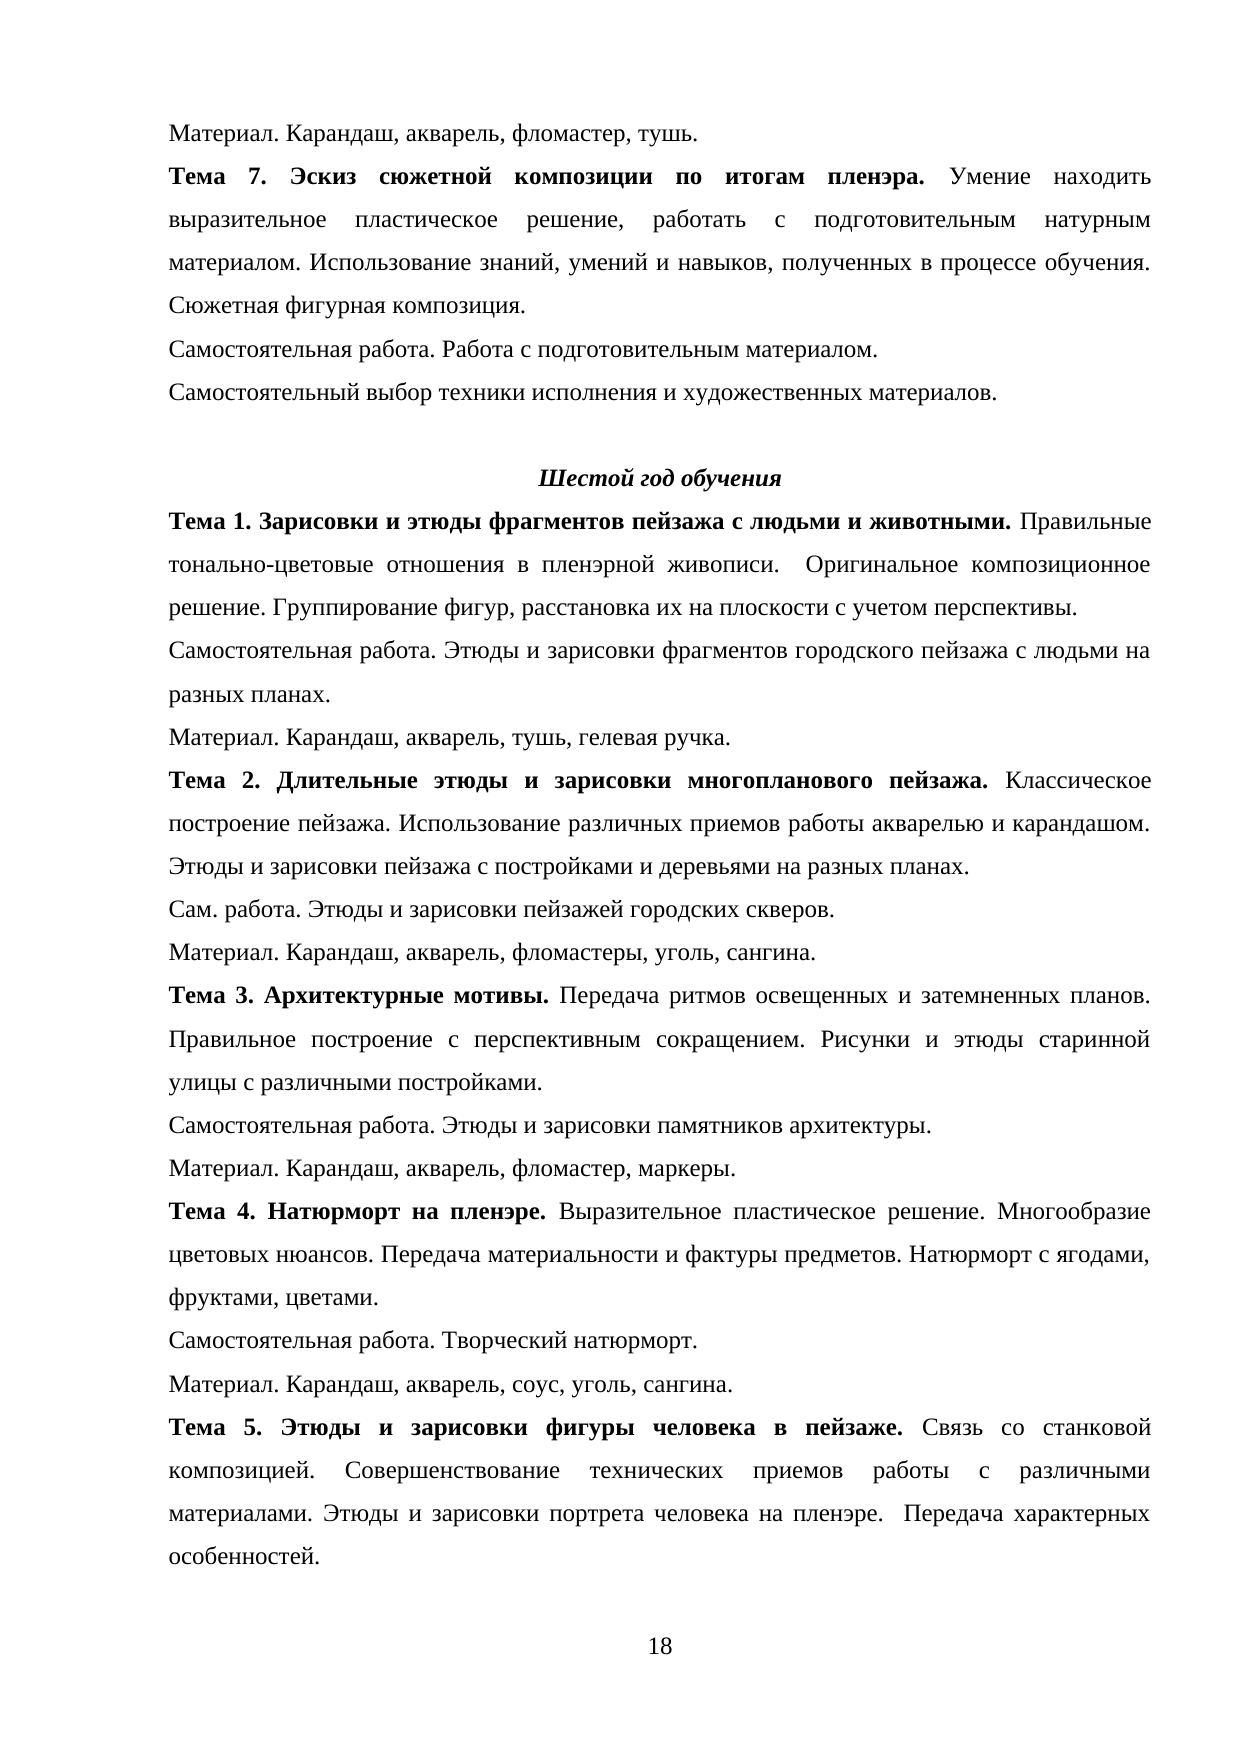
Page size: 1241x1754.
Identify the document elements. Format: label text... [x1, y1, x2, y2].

text Самостоятельная работа. Творческий натюрморт. [168, 1326, 1152, 1354]
text Тема 5. Этюды и зарисовки фигуры человека в пейзаже. Связь со станковой композицией. Совершенствование технических приемов работы с различными материалами. Этюды и зарисовки портрета человека на пленэре. Передача характерных особенностей. [168, 1412, 1152, 1570]
text Материал. Карандаш, акварель, фломастеры, уголь, сангина. [168, 937, 1152, 966]
text Тема 1. Зарисовки и этюды фрагментов пейзажа с людьми и животными. Правильные тонально-цветовые отношения в пленэрной живописи. Оригинальное композиционное решение. Группирование фигур, расстановка их на плоскости с учетом перспективы. [168, 506, 1152, 621]
text Самостоятельная работа. Работа с подготовительным материалом. [168, 334, 1152, 362]
text Тема 7. Эскиз сюжетной композиции по итогам пленэра. Умение находить выразительное пластическое решение, работать с подготовительным натурным материалом. Использование знаний, умений и навыков, полученных в процессе обучения. Сюжетная фигурная композиция. [168, 161, 1152, 319]
text Самостоятельная работа. Этюды и зарисовки фрагментов городского пейзажа с людьми на разных планах. [168, 636, 1152, 707]
text Тема 3. Архитектурные мотивы. Передача ритмов освещенных и затемненных планов. Правильное построение с перспективным сокращением. Рисунки и этюды старинной улицы с различными постройками. [168, 981, 1152, 1096]
text Тема 4. Натюрморт на пленэре. Выразительное пластическое решение. Многообразие цветовых нюансов. Передача материальности и фактуры предметов. Натюрморт с ягодами, фруктами, цветами. [168, 1196, 1152, 1311]
text Материал. Карандаш, акварель, соус, уголь, сангина. [168, 1369, 1152, 1397]
text Самостоятельная работа. Этюды и зарисовки памятников архитектуры. [168, 1110, 1152, 1139]
text Материал. Карандаш, акварель, тушь, гелевая ручка. [168, 722, 1152, 751]
text Материал. Карандаш, акварель, фломастер, тушь. [168, 118, 1152, 147]
text Самостоятельный выбор техники исполнения и художественных материалов. [168, 377, 1152, 406]
text Тема 2. Длительные этюды и зарисовки многопланового пейзажа. Классическое построение пейзажа. Использование различных приемов работы акварелью и карандашом. Этюды и зарисовки пейзажа с постройками и деревьями на разных планах. [168, 765, 1152, 880]
text Материал. Карандаш, акварель, фломастер, маркеры. [168, 1153, 1152, 1182]
text Сам. работа. Этюды и зарисовки пейзажей городских скверов. [168, 894, 1152, 923]
text Шестой год обучения [168, 463, 1152, 492]
